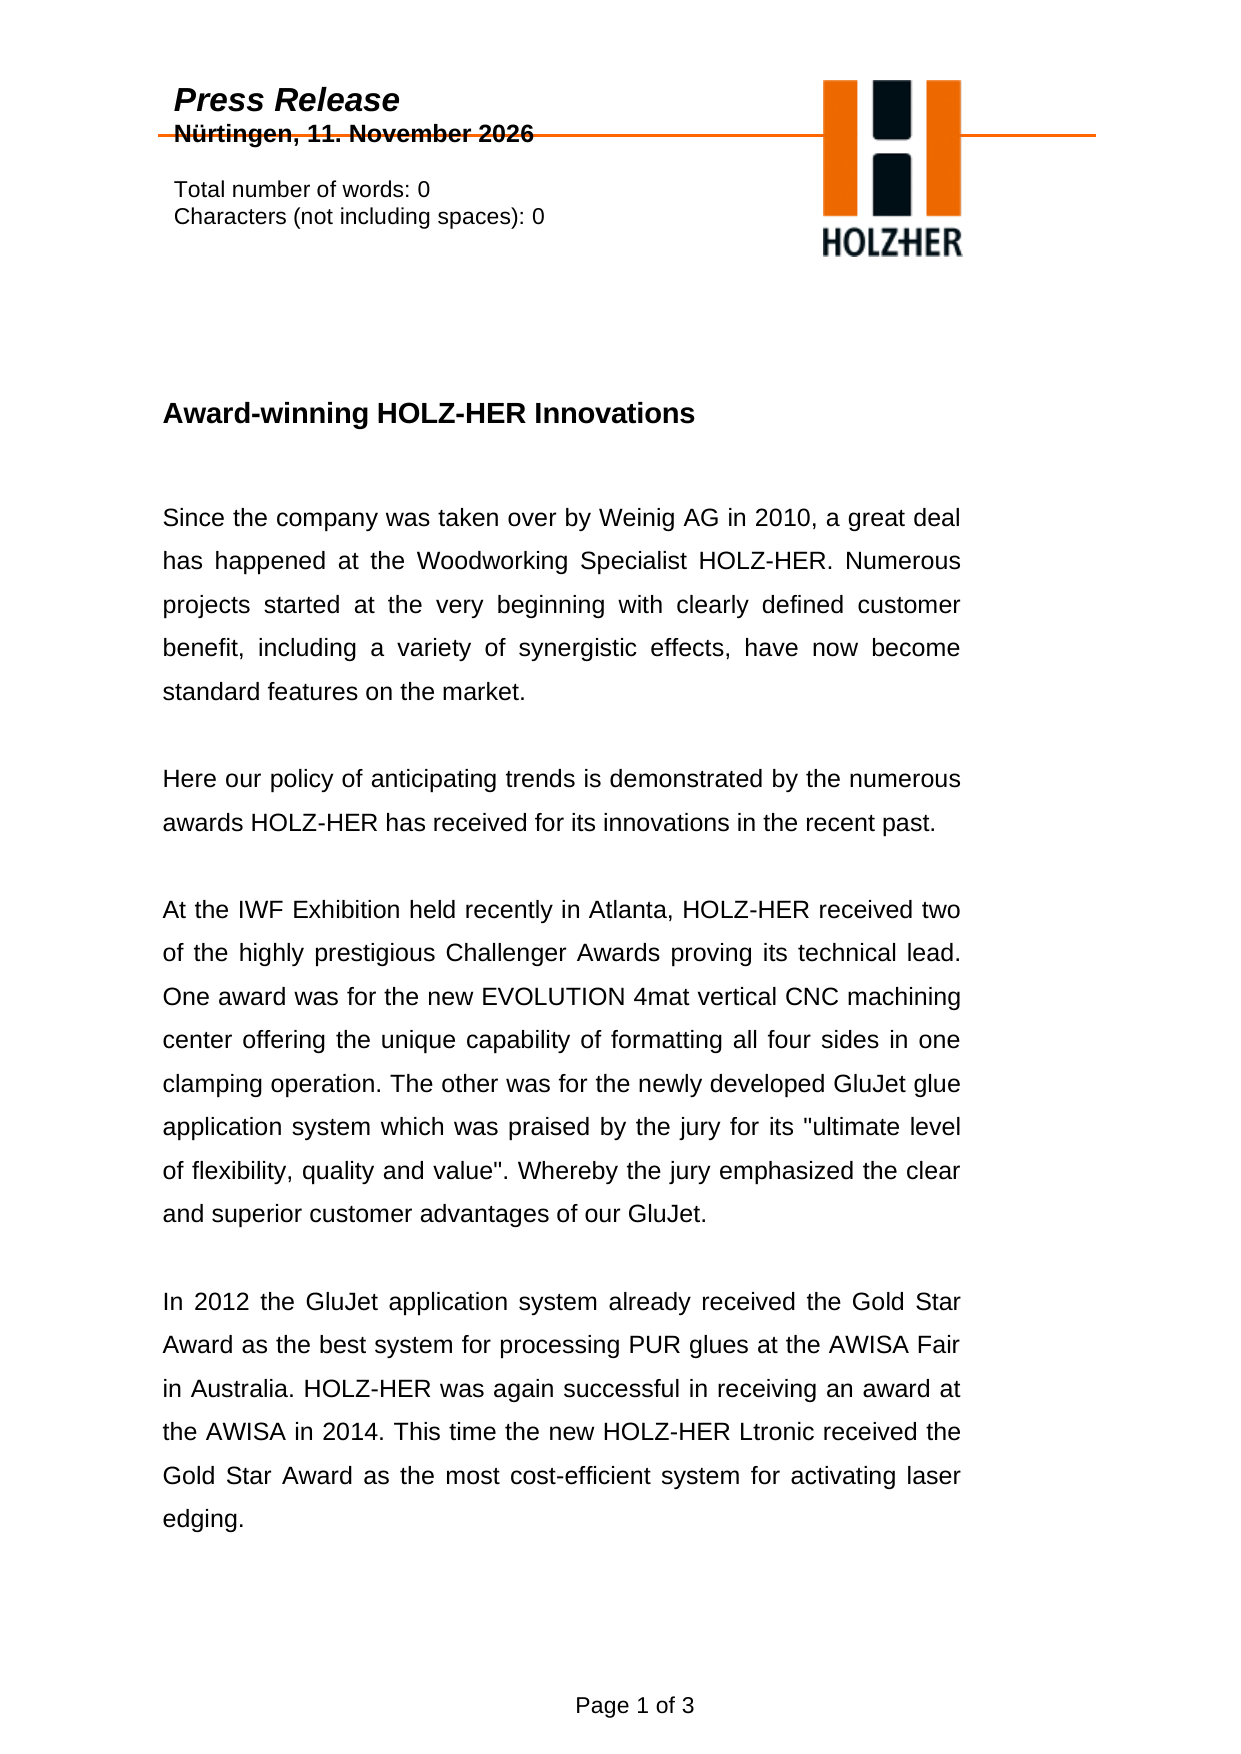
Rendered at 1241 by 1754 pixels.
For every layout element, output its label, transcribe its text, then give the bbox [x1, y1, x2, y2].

subtitle Award-winning HOLZ-HER Innovations [162, 396, 962, 430]
picture [823, 80, 963, 257]
text At the IWF Exhibition held recently in Atlanta, HOLZ-HER received two of the highly prestigious Challenger Awards proving its technical lead. One award was for the new EVOLUTION 4mat vertical CNC machining center offering the unique capability of formatting all four sides in one clamping operation. The other was for the newly developed GluJet glue application system which was praised by the jury for its "ultimate level of flexibility, quality and value". Whereby the jury emphasized the clear and superior customer advantages of our GluJet. [162, 894, 962, 1228]
text In 2012 the GluJet application system already received the Gold Star Award as the best system for processing PUR glues at the AWISA Fair in Australia. HOLZ-HER was again successful in receiving an award at the AWISA in 2014. This time the new HOLZ-HER Ltronic received the Gold Star Award as the most cost-efficient system for activating laser edging. [162, 1286, 962, 1533]
text Since the company was taken over by Weinig AG in 2010, a great deal has happened at the Woodworking Specialist HOLZ-HER. Numerous projects started at the very beginning with clearly defined customer benefit, including a variety of synergistic effects, have now become standard features on the market. [162, 503, 962, 706]
text Here our policy of anticipating trends is demonstrated by the numerous awards HOLZ-HER has received for its innovations in the recent past. [162, 764, 962, 836]
